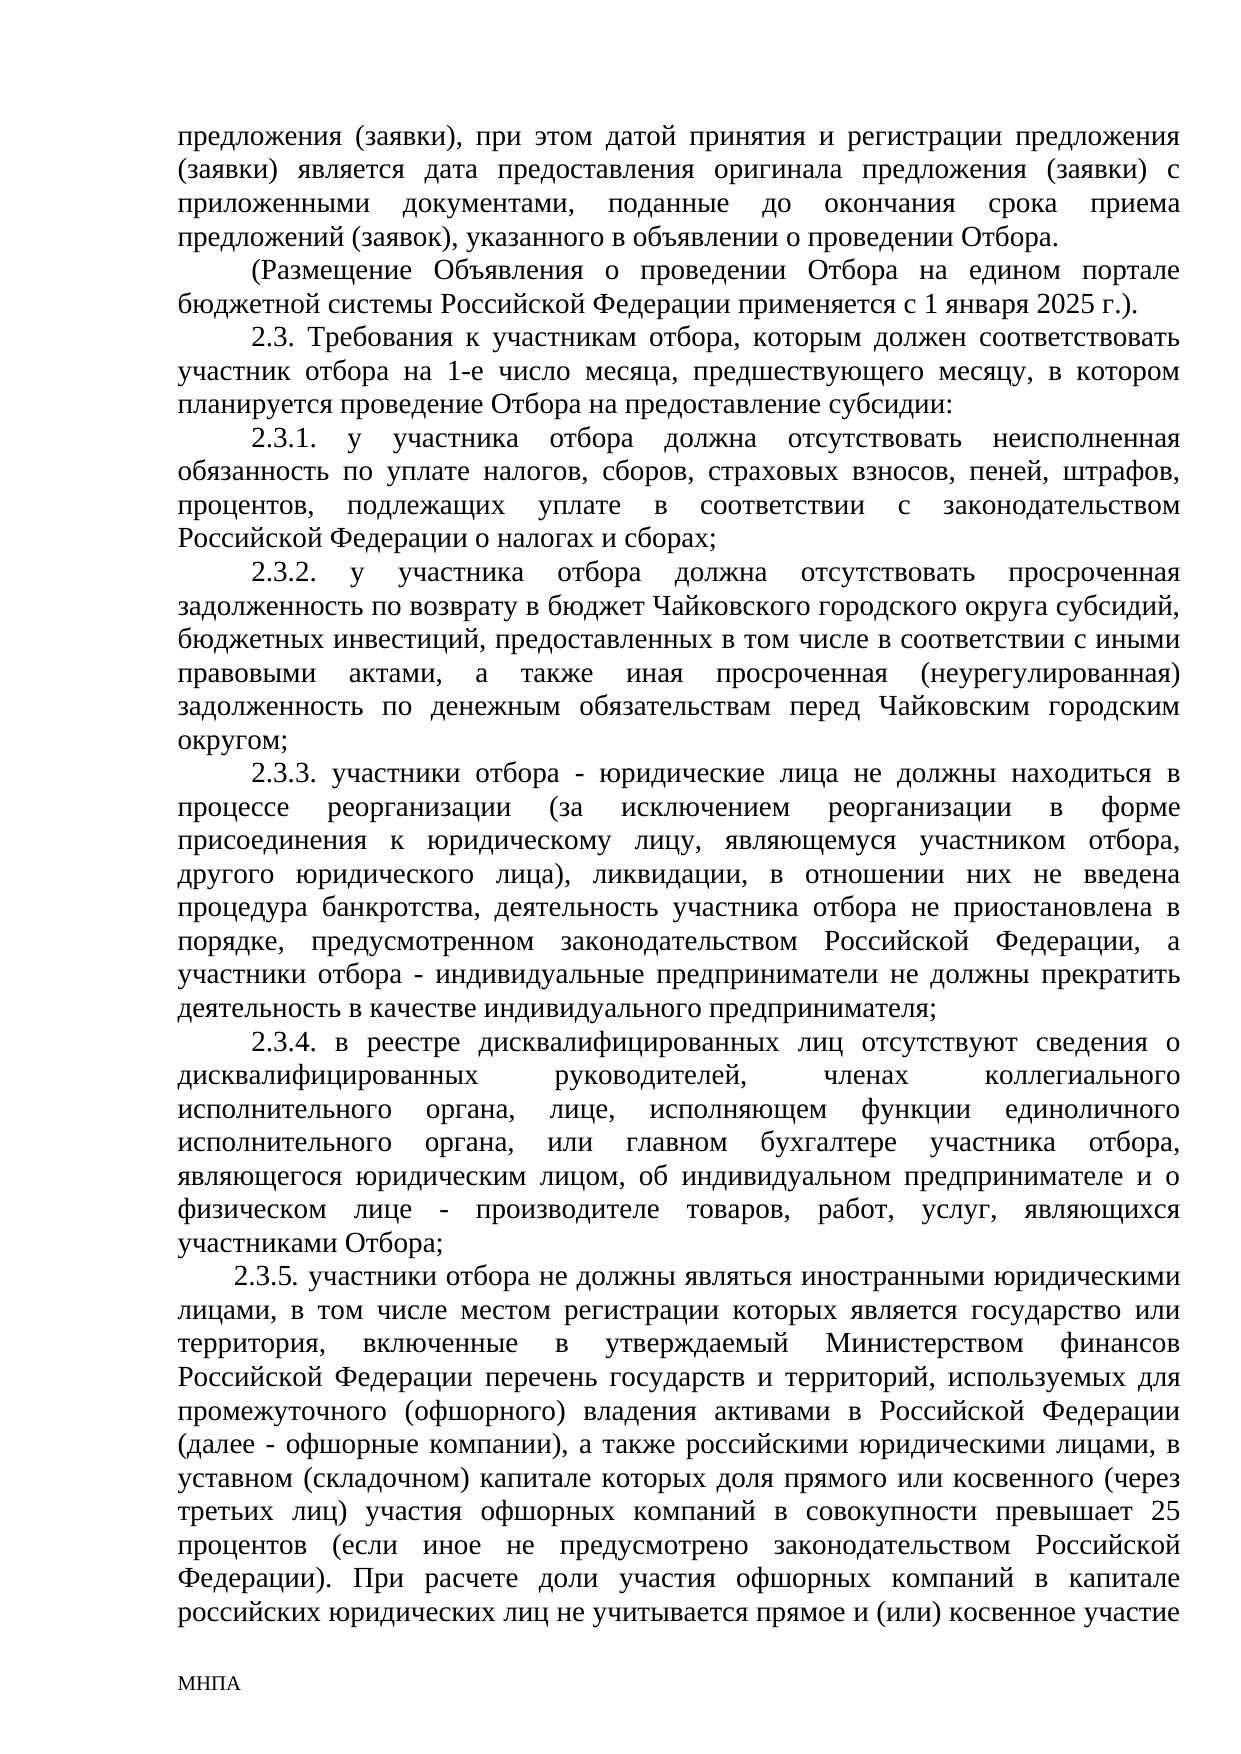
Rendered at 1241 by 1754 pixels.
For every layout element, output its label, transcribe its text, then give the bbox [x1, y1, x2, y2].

text 2.3.2. у участника отбора должна отсутствовать просроченная задолженность по возврату в бюджет Чайковского городского округа субсидий, бюджетных инвестиций, предоставленных в том числе в соответствии с иными правовыми актами, а также иная просроченная (неурегулированная) задолженность по денежным обязательствам перед Чайковским городским округом; [177, 554, 1181, 755]
text 2.3.3. участники отбора - юридические лица не должны находиться в процессе реорганизации (за исключением реорганизации в форме присоединения к юридическому лицу, являющемуся участником отбора, другого юридического лица), ликвидации, в отношении них не введена процедура банкротства, деятельность участника отбора не приостановлена в порядке, предусмотренном законодательством Российской Федерации, а участники отбора - индивидуальные предприниматели не должны прекратить деятельность в качестве индивидуального предпринимателя; [177, 755, 1181, 1024]
text 2.3.4. в реестре дисквалифицированных лиц отсутствуют сведения о дисквалифицированных руководителей, членах коллегиального исполнительного органа, лице, исполняющем функции единоличного исполнительного органа, или главном бухгалтере участника отбора, являющегося юридическим лицом, об индивидуальном предпринимателе и о физическом лице - производителе товаров, работ, услуг, являющихся участниками Отбора; [177, 1024, 1181, 1258]
text (Размещение Объявления о проведении Отбора на едином портале бюджетной системы Российской Федерации применяется с 1 января 2025 г.). [177, 252, 1181, 319]
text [177, 1258, 1181, 1627]
text 2.3. Требования к участникам отбора, которым должен соответствовать участник отбора на 1-е число месяца, предшествующего месяцу, в котором планируется проведение Отбора на предоставление субсидии: [177, 319, 1181, 420]
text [177, 118, 1181, 252]
text 2.3.1. у участника отбора должна отсутствовать неисполненная обязанность по уплате налогов, сборов, страховых взносов, пеней, штрафов, процентов, подлежащих уплате в соответствии с законодательством Российской Федерации о налогах и сборах; [177, 420, 1181, 554]
